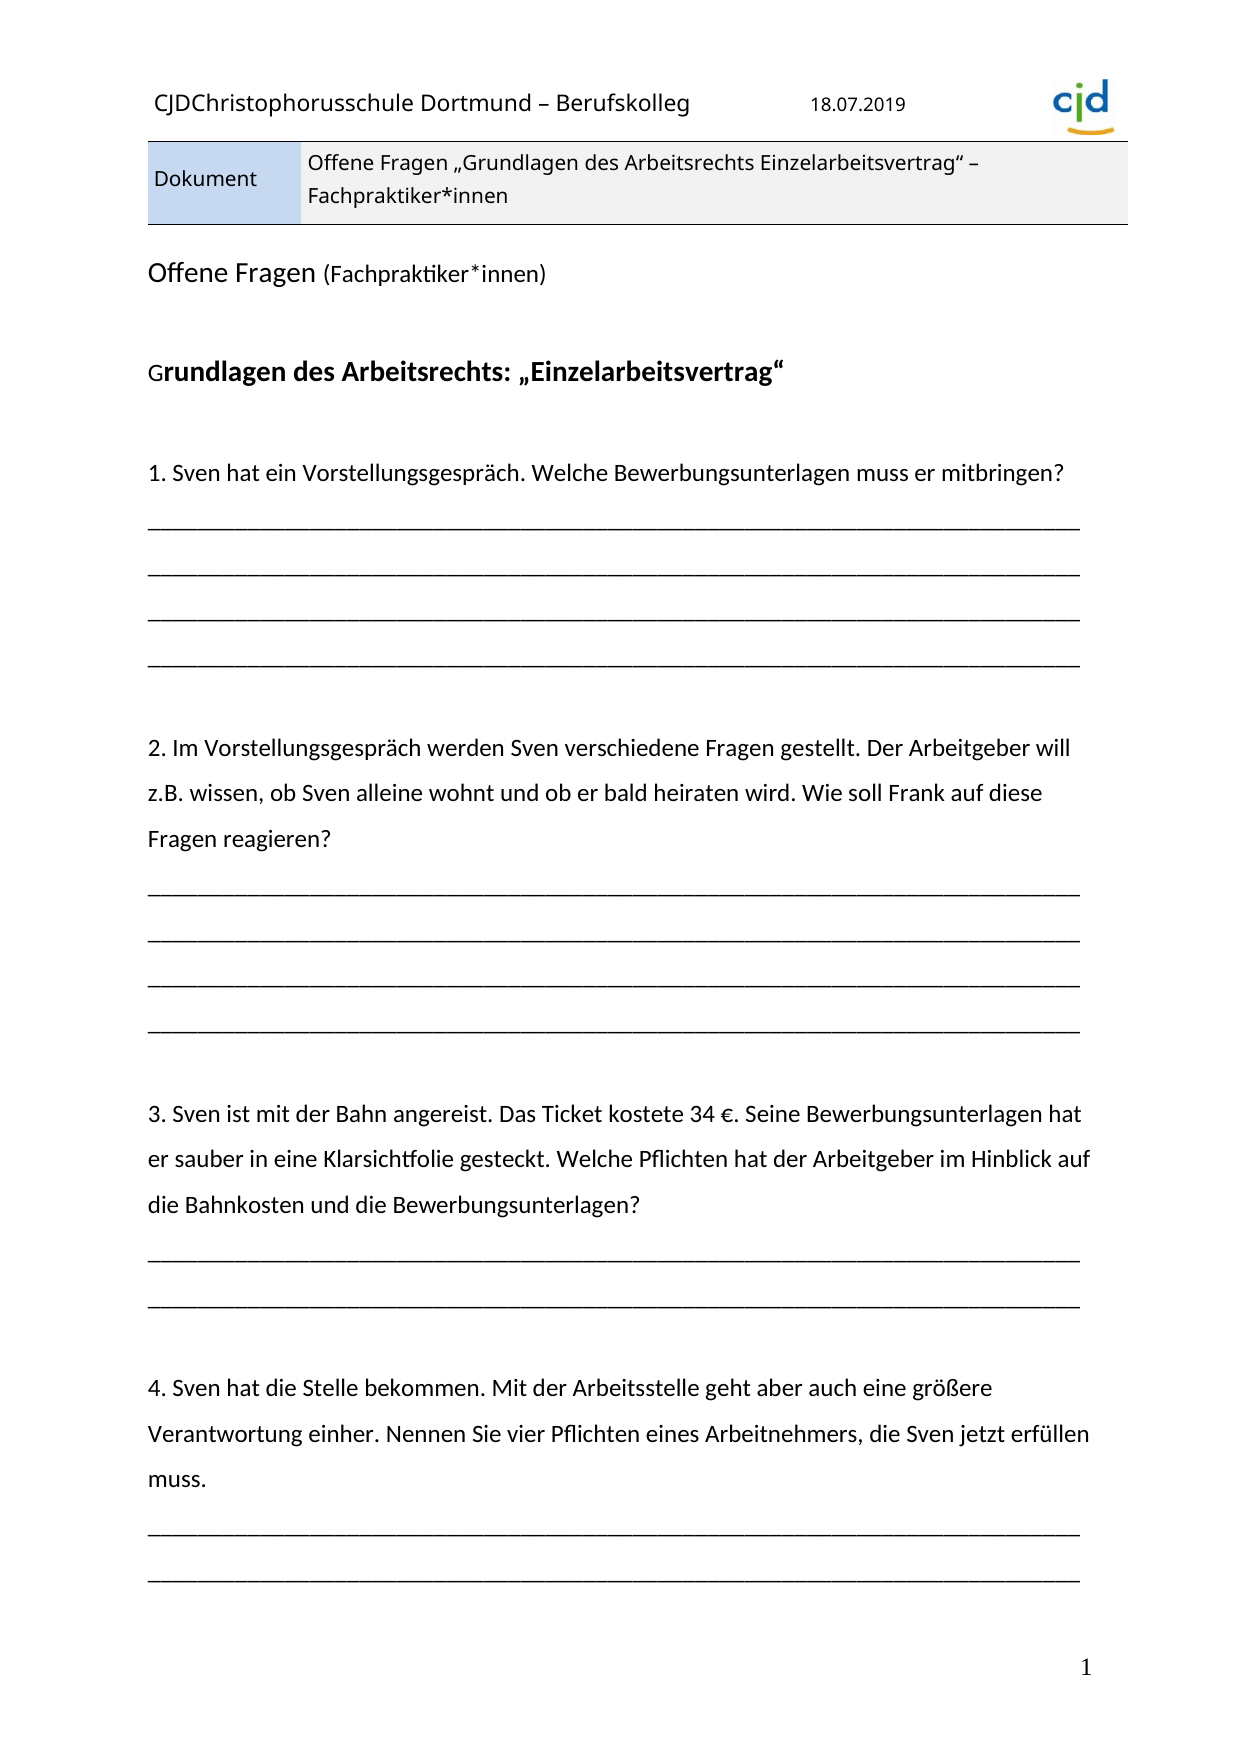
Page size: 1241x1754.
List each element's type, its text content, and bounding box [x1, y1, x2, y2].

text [148, 732, 1093, 1631]
picture [1042, 79, 1123, 135]
text Offene Fragen (Fachpraktiker*innen) Grundlagen des Arbeitsrechts: „Einzelarbeitsvertrag“ 1. Sven hat ein Vorstellungsgespräch. Welche Bewerbungsunterlagen muss er mitbringen? ___________________________________________________________________________ ___________________________________________________________________________ ___________________________________________________________________________ ___________________________________________________________________________ [148, 254, 1093, 671]
